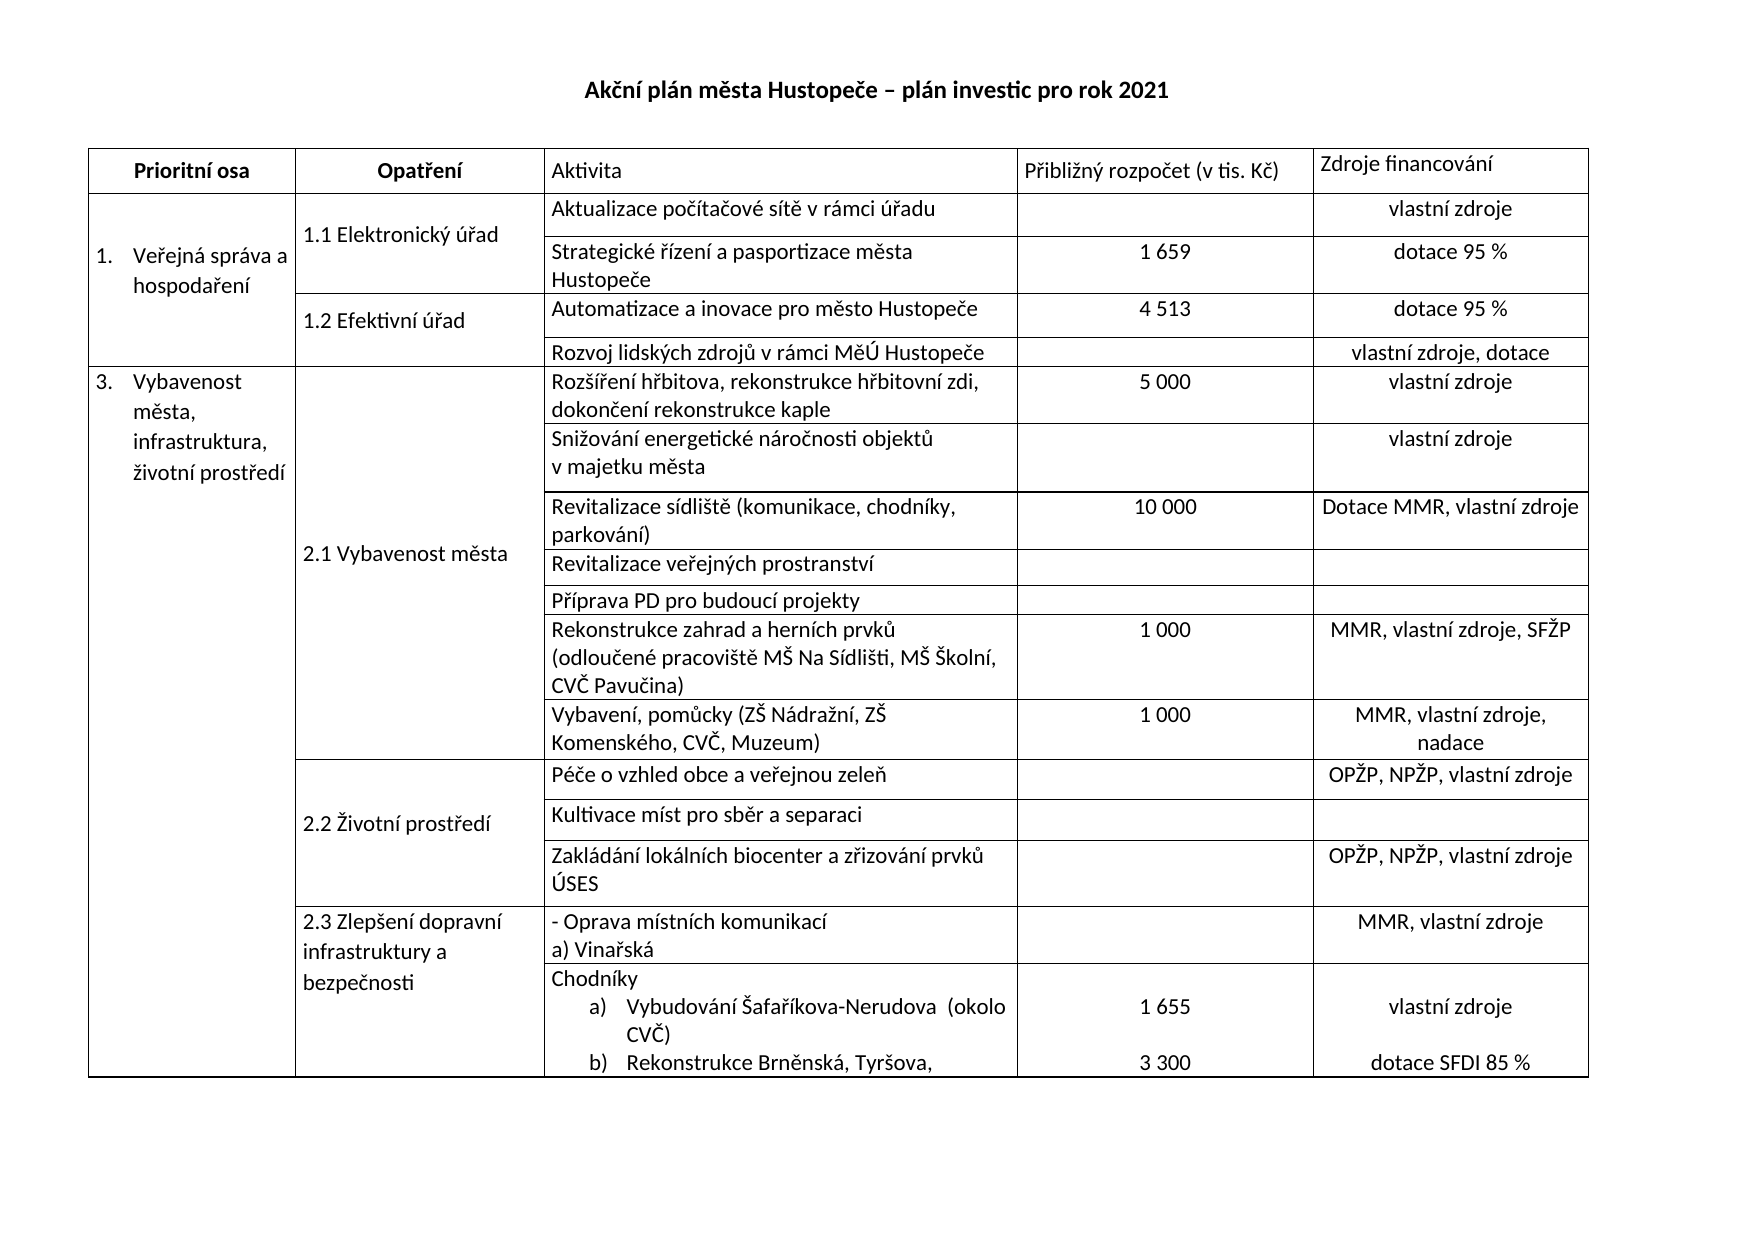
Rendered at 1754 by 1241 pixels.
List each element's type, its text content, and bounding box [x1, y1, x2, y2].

table_cell - Oprava místních komunikací a) Vinařská [545, 907, 1017, 963]
table_cell MMR, vlastní zdroje, SFŽP [1314, 615, 1588, 699]
table_cell Rozšíření hřbitova, rekonstrukce hřbitovní zdi, dokončení rekonstrukce kaple [545, 367, 1017, 423]
table_cell Revitalizace veřejných prostranství [545, 550, 1017, 585]
table_cell [1018, 586, 1313, 614]
table_cell 4 513 [1018, 294, 1313, 337]
table_cell vlastní zdroje [1314, 424, 1588, 491]
table_cell vlastní zdroje [1314, 367, 1588, 423]
table_cell 1.1 Elektronický úřad [296, 194, 544, 293]
table_cell Péče o vzhled obce a veřejnou zeleň [545, 760, 1017, 799]
table_cell 1 000 [1018, 615, 1313, 699]
table_cell 1 655 3 300 210 [1018, 964, 1313, 1076]
table_cell [1314, 800, 1588, 840]
table_cell OPŽP, NPŽP, vlastní zdroje [1314, 841, 1588, 906]
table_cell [545, 964, 1017, 1076]
table_cell Strategické řízení a pasportizace města Hustopeče [545, 237, 1017, 293]
table_cell Vybavenost města, infrastruktura, životní prostředí [89, 367, 295, 1076]
table_cell [1314, 586, 1588, 614]
table_cell 5 000 [1018, 367, 1313, 423]
table_cell Rekonstrukce zahrad a herních prvků (odloučené pracoviště MŠ Na Sídlišti, MŠ Školní, CVČ Pavučina) [545, 615, 1017, 699]
table_cell [1018, 550, 1313, 585]
table_cell 2.1 Vybavenost města [296, 367, 544, 759]
table_cell 1 659 [1018, 237, 1313, 293]
table_cell OPŽP, NPŽP, vlastní zdroje [1314, 760, 1588, 799]
table_cell 2.2 Životní prostředí [296, 760, 544, 906]
table_cell [1018, 338, 1313, 366]
table_cell MMR, vlastní zdroje [1314, 907, 1588, 963]
table_cell vlastní zdroje [1314, 194, 1588, 236]
table_cell dotace 95 % [1314, 237, 1588, 293]
table_cell [1018, 760, 1313, 799]
table_cell dotace 95 % [1314, 294, 1588, 337]
table_cell Veřejná správa a hospodaření [89, 194, 295, 366]
table_cell [1018, 907, 1313, 963]
table_cell Zakládání lokálních biocenter a zřizování prvků ÚSES [545, 841, 1017, 906]
table_cell Automatizace a inovace pro město Hustopeče [545, 294, 1017, 337]
table_cell 2.3 Zlepšení dopravní infrastruktury a bezpečnosti [296, 907, 544, 1076]
table_cell [1018, 194, 1313, 236]
table_cell Vybavení, pomůcky (ZŠ Nádražní, ZŠ Komenského, CVČ, Muzeum) [545, 700, 1017, 759]
table_header Aktivita [545, 149, 1017, 193]
table_cell MMR, vlastní zdroje, nadace [1314, 700, 1588, 759]
table_cell [1314, 550, 1588, 585]
table_cell 1.2 Efektivní úřad [296, 294, 544, 366]
table_cell 10 000 [1018, 493, 1313, 548]
table_cell Aktualizace počítačové sítě v rámci úřadu [545, 194, 1017, 236]
table_cell [1018, 800, 1313, 840]
table_cell [1018, 841, 1313, 906]
table_cell Dotace MMR, vlastní zdroje [1314, 493, 1588, 548]
table_header Zdroje financování [1314, 149, 1588, 193]
table_cell [1018, 424, 1313, 491]
table_cell Revitalizace sídliště (komunikace, chodníky, parkování) [545, 493, 1017, 548]
table_cell Příprava PD pro budoucí projekty [545, 586, 1017, 614]
table_header Prioritní osa [89, 149, 295, 193]
table_cell vlastní zdroje, dotace [1314, 338, 1588, 366]
table_cell Kultivace míst pro sběr a separaci [545, 800, 1017, 840]
table_header Přibližný rozpočet (v tis. Kč) [1018, 149, 1313, 193]
table_cell 1 000 [1018, 700, 1313, 759]
table_cell Rozvoj lidských zdrojů v rámci MěÚ Hustopeče [545, 338, 1017, 366]
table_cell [1314, 964, 1588, 1076]
table_cell Snižování energetické náročnosti objektů v majetku města [545, 424, 1017, 491]
table_header Opatření [296, 149, 544, 193]
